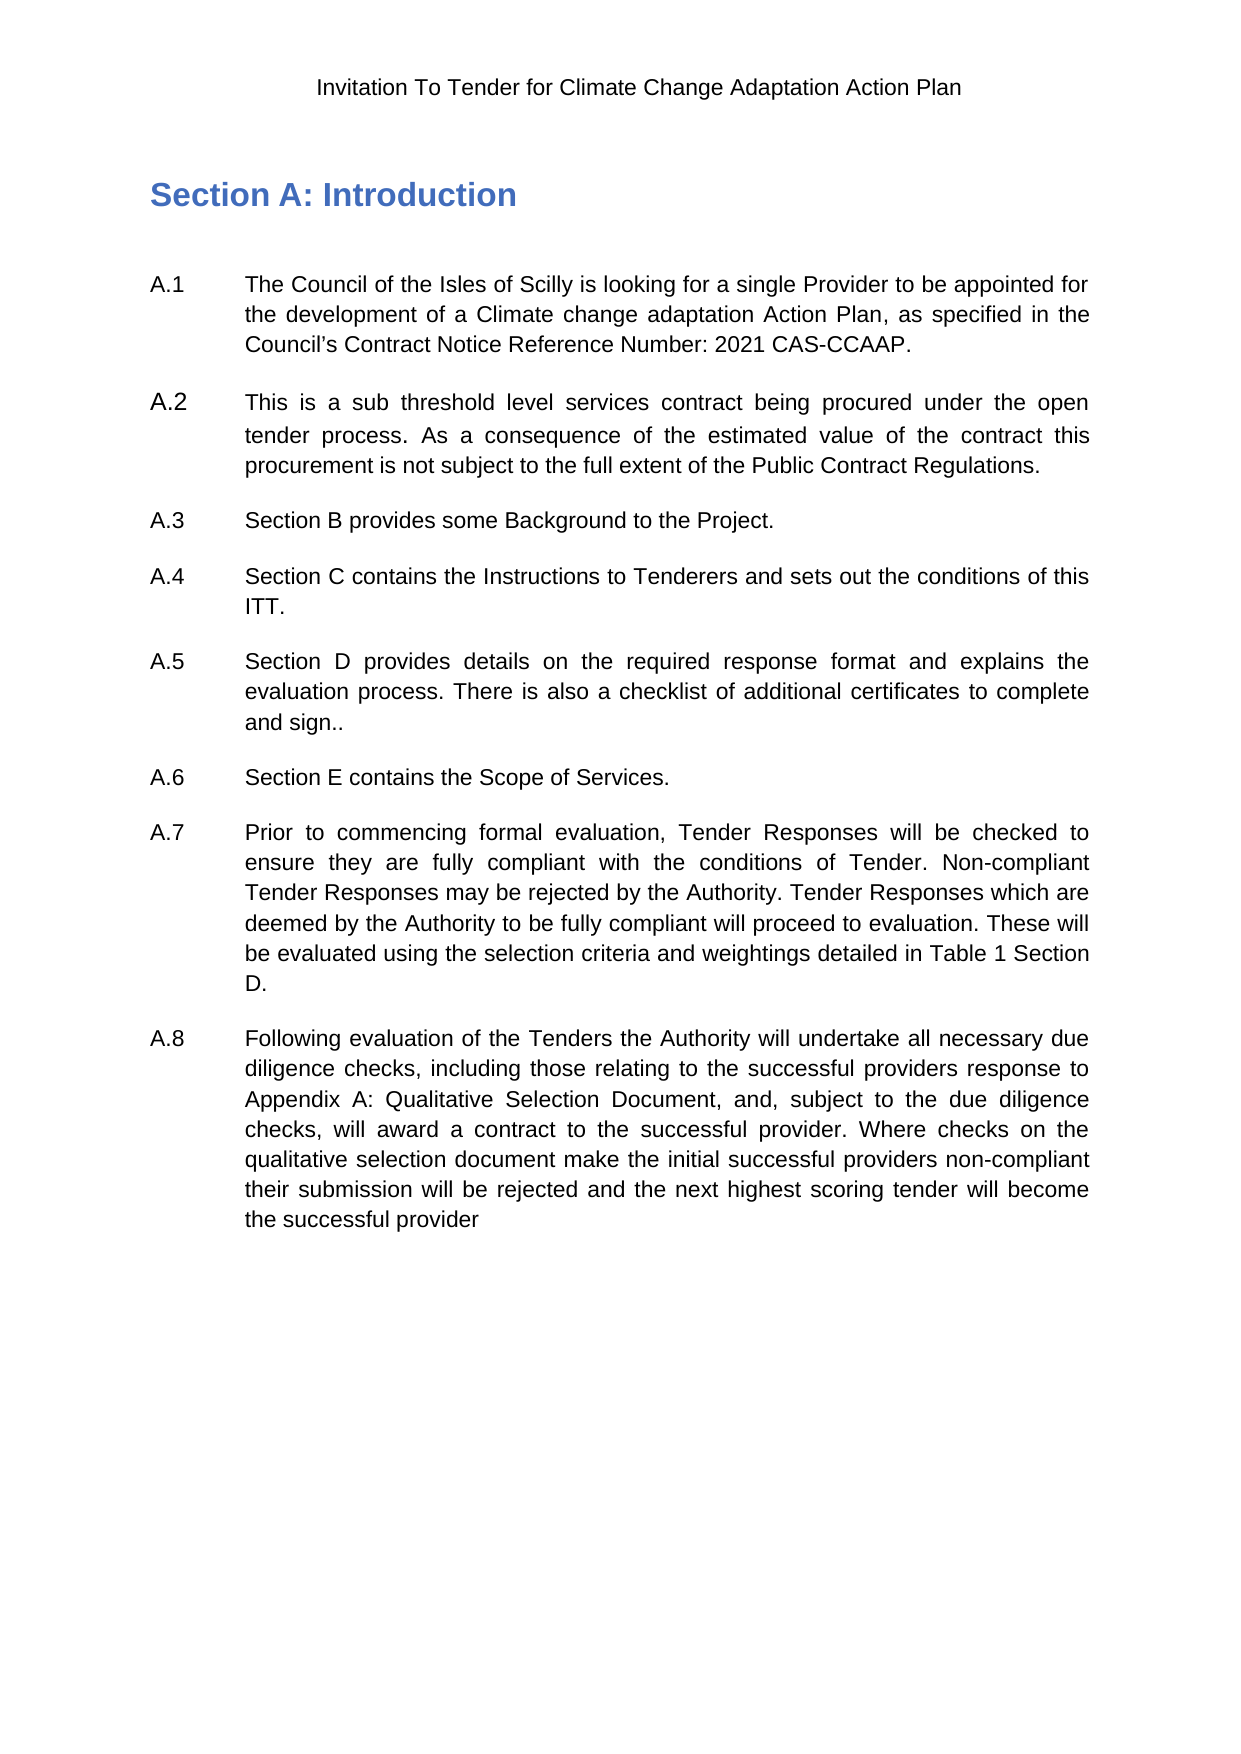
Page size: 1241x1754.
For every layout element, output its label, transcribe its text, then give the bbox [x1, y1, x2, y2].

subtitle The Council of the Isles of Scilly is looking for a single Provider to be appointed for the development of a Climate change adaptation Action Plan, as specified in the Council’s Contract Notice Reference Number: 2021 CAS-CCAAP. [150, 271, 1090, 358]
subtitle Following evaluation of the Tenders the Authority will undertake all necessary due diligence checks, including those relating to the successful providers response to Appendix A: Qualitative Selection Document, and, subject to the due diligence checks, will award a contract to the successful provider. Where checks on the qualitative selection document make the initial successful providers non-compliant their submission will be rejected and the next highest scoring tender will become the successful provider [150, 1025, 1090, 1233]
subtitle Section E contains the Scope of Services. [150, 764, 1090, 790]
subtitle Section B provides some Background to the Project. [150, 507, 1090, 534]
subtitle Section C contains the Instructions to Tenderers and sets out the conditions of this ITT. [150, 563, 1090, 619]
subtitle Section A: Introduction [150, 175, 1090, 213]
subtitle Prior to commencing formal evaluation, Tender Responses will be checked to ensure they are fully compliant with the conditions of Tender. Non-compliant Tender Responses may be rejected by the Authority. Tender Responses which are deemed by the Authority to be fully compliant will proceed to evaluation. These will be evaluated using the selection criteria and weightings detailed in Table 1 Section D. [150, 819, 1090, 996]
subtitle Section D provides details on the required response format and explains the evaluation process. There is also a checklist of additional certificates to complete and sign.. [150, 648, 1090, 735]
subtitle This is a sub threshold level services contract being procured under the open tender process. As a consequence of the estimated value of the contract this procurement is not subject to the full extent of the Public Contract Regulations. [150, 387, 1090, 479]
